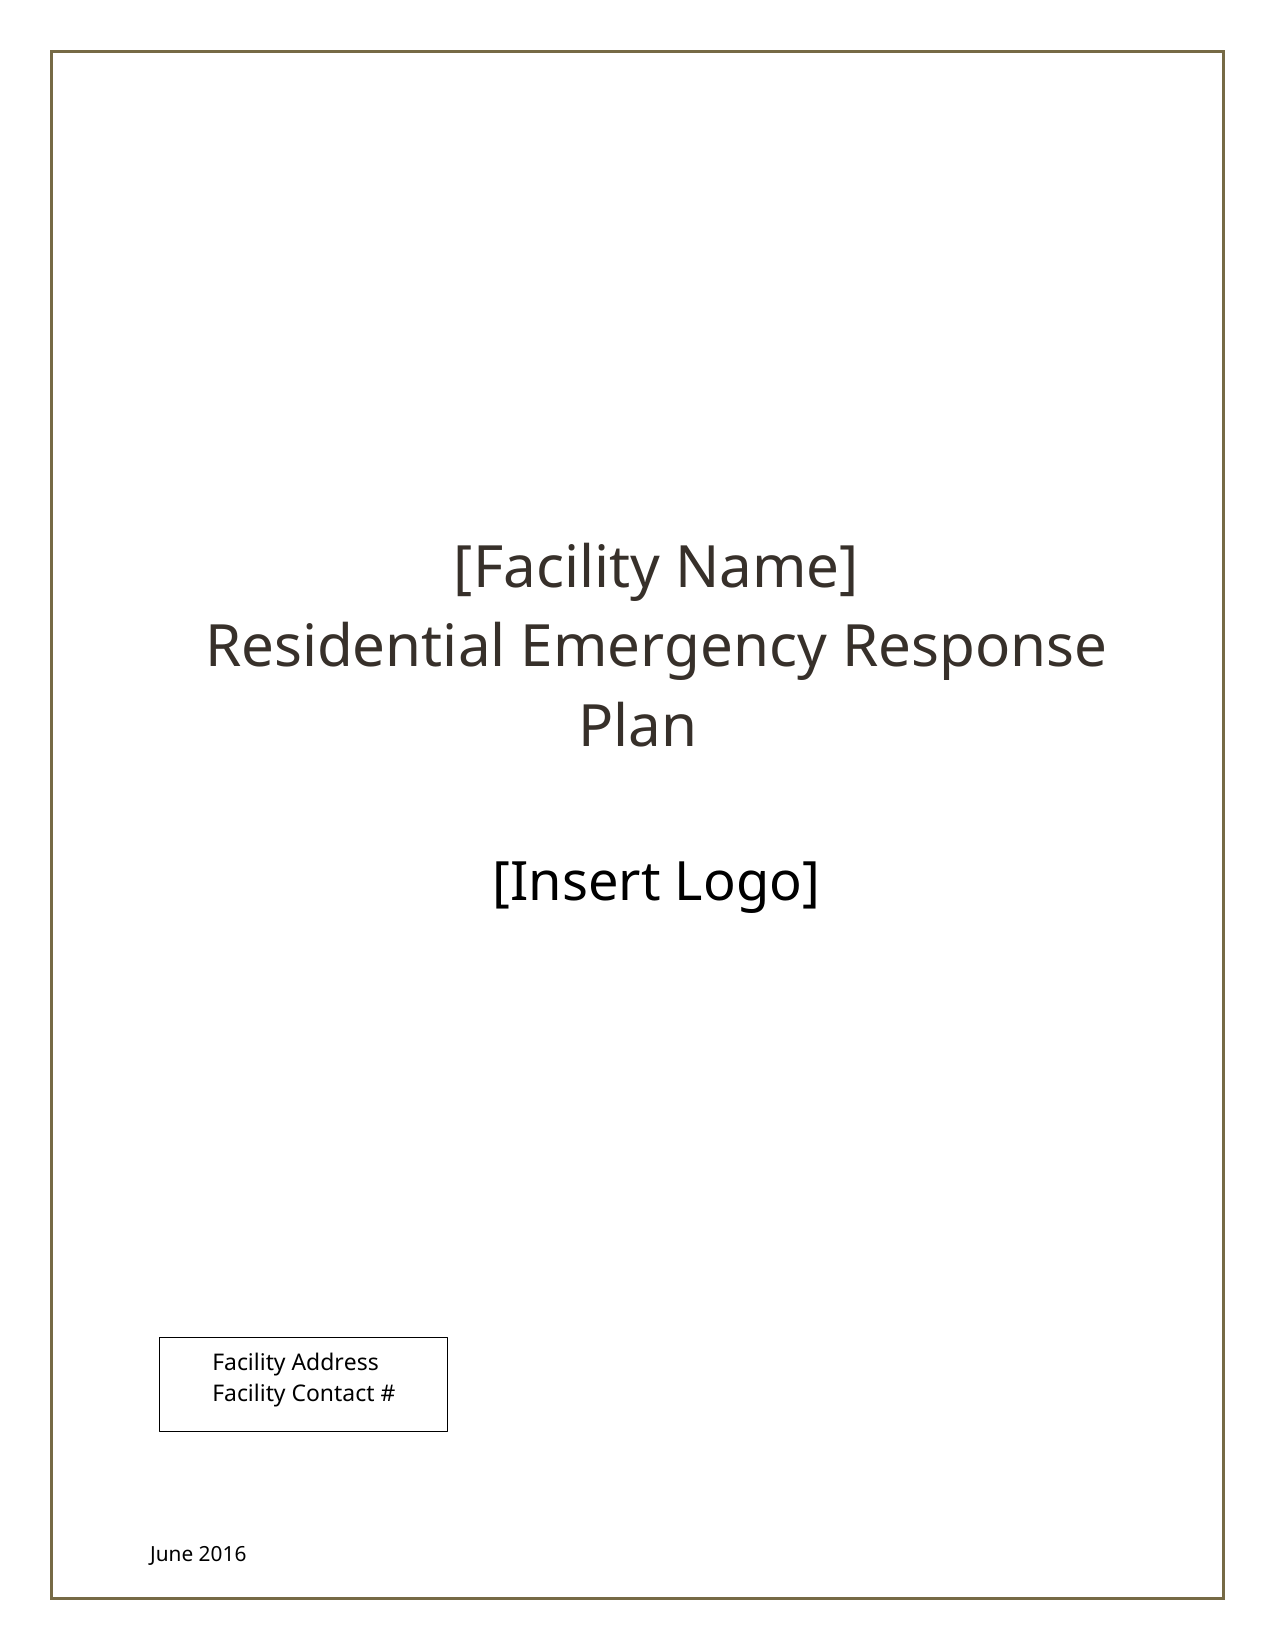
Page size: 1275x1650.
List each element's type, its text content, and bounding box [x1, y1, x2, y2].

text [Insert Logo] [112, 843, 1162, 917]
text [Facility Name] [112, 525, 1162, 604]
text Residential Emergency Response Plan [112, 604, 1162, 763]
